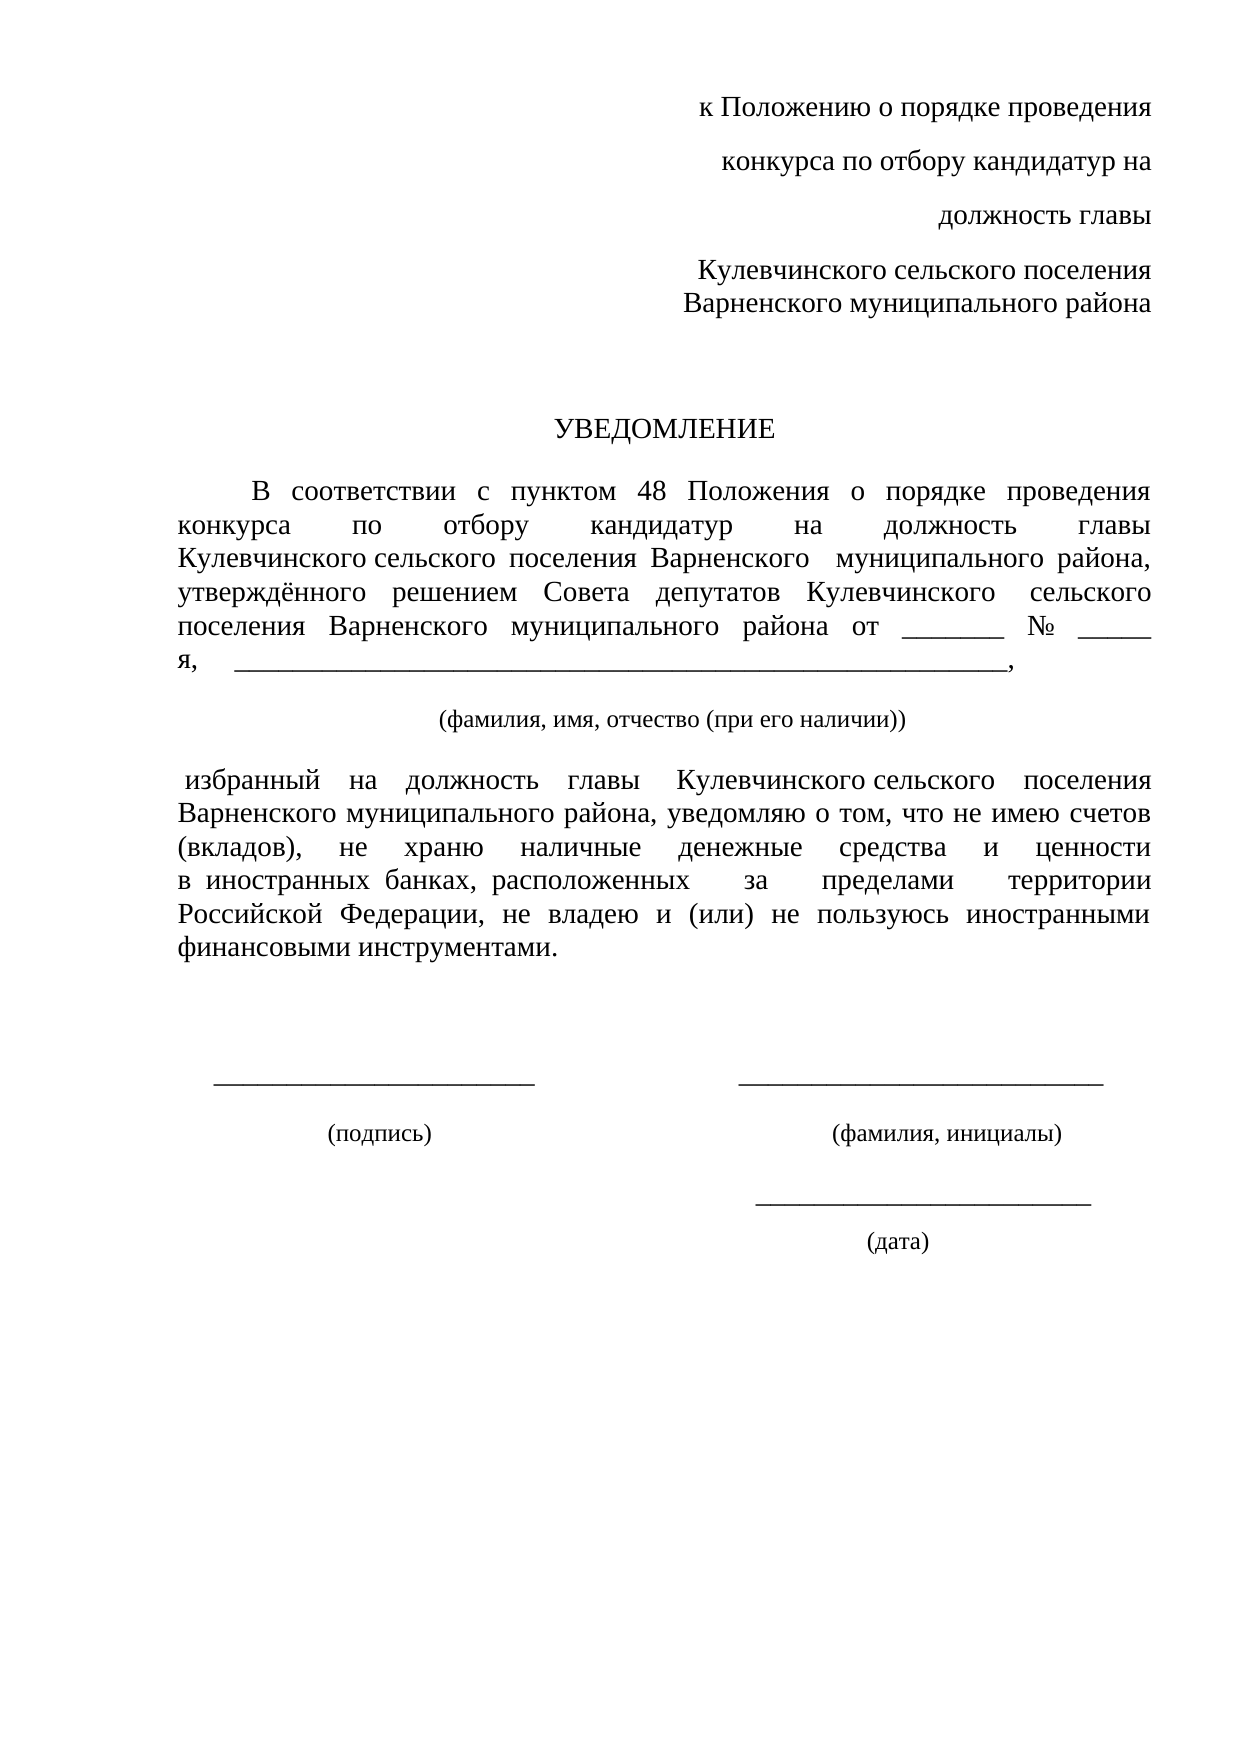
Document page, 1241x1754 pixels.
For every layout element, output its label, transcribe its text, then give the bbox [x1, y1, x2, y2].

text (подпись) (фамилия, инициалы) [177, 1118, 1152, 1146]
text должность главы [591, 197, 1152, 231]
text Кулевчинского сельского поселения Варненского муниципального района [591, 252, 1152, 319]
text избранный на должность главы Кулевчинского сельского поселения Варненского муниципального района, уведомляю о том, что не имею счетов (вкладов), не храню наличные денежные средства и ценности в иностранных банках, расположенных за пределами территории Российской Федерации, не владею и (или) не пользуюсь иностранными финансовыми инструментами. [177, 762, 1152, 963]
text конкурса по отбору кандидатур на [591, 143, 1152, 177]
text (дата) [177, 1226, 1152, 1255]
text УВЕДОМЛЕНИЕ [177, 411, 1152, 444]
text _______________________ [177, 1176, 1152, 1209]
text к Положению о порядке проведения [591, 89, 1152, 122]
text ______________________ _________________________ [177, 1055, 1152, 1088]
text (фамилия, имя, отчество (при его наличии)) [177, 704, 1152, 733]
text В соответствии с пунктом 48 Положения о порядке проведения конкурса по отбору кандидатур на должность главы Кулевчинского сельского поселения Варненского муниципального района, утверждённого решением Совета депутатов Кулевчинского сельского поселения Варненского муниципального района от _______ № _____ я, _____________________________________________________, [177, 473, 1152, 675]
